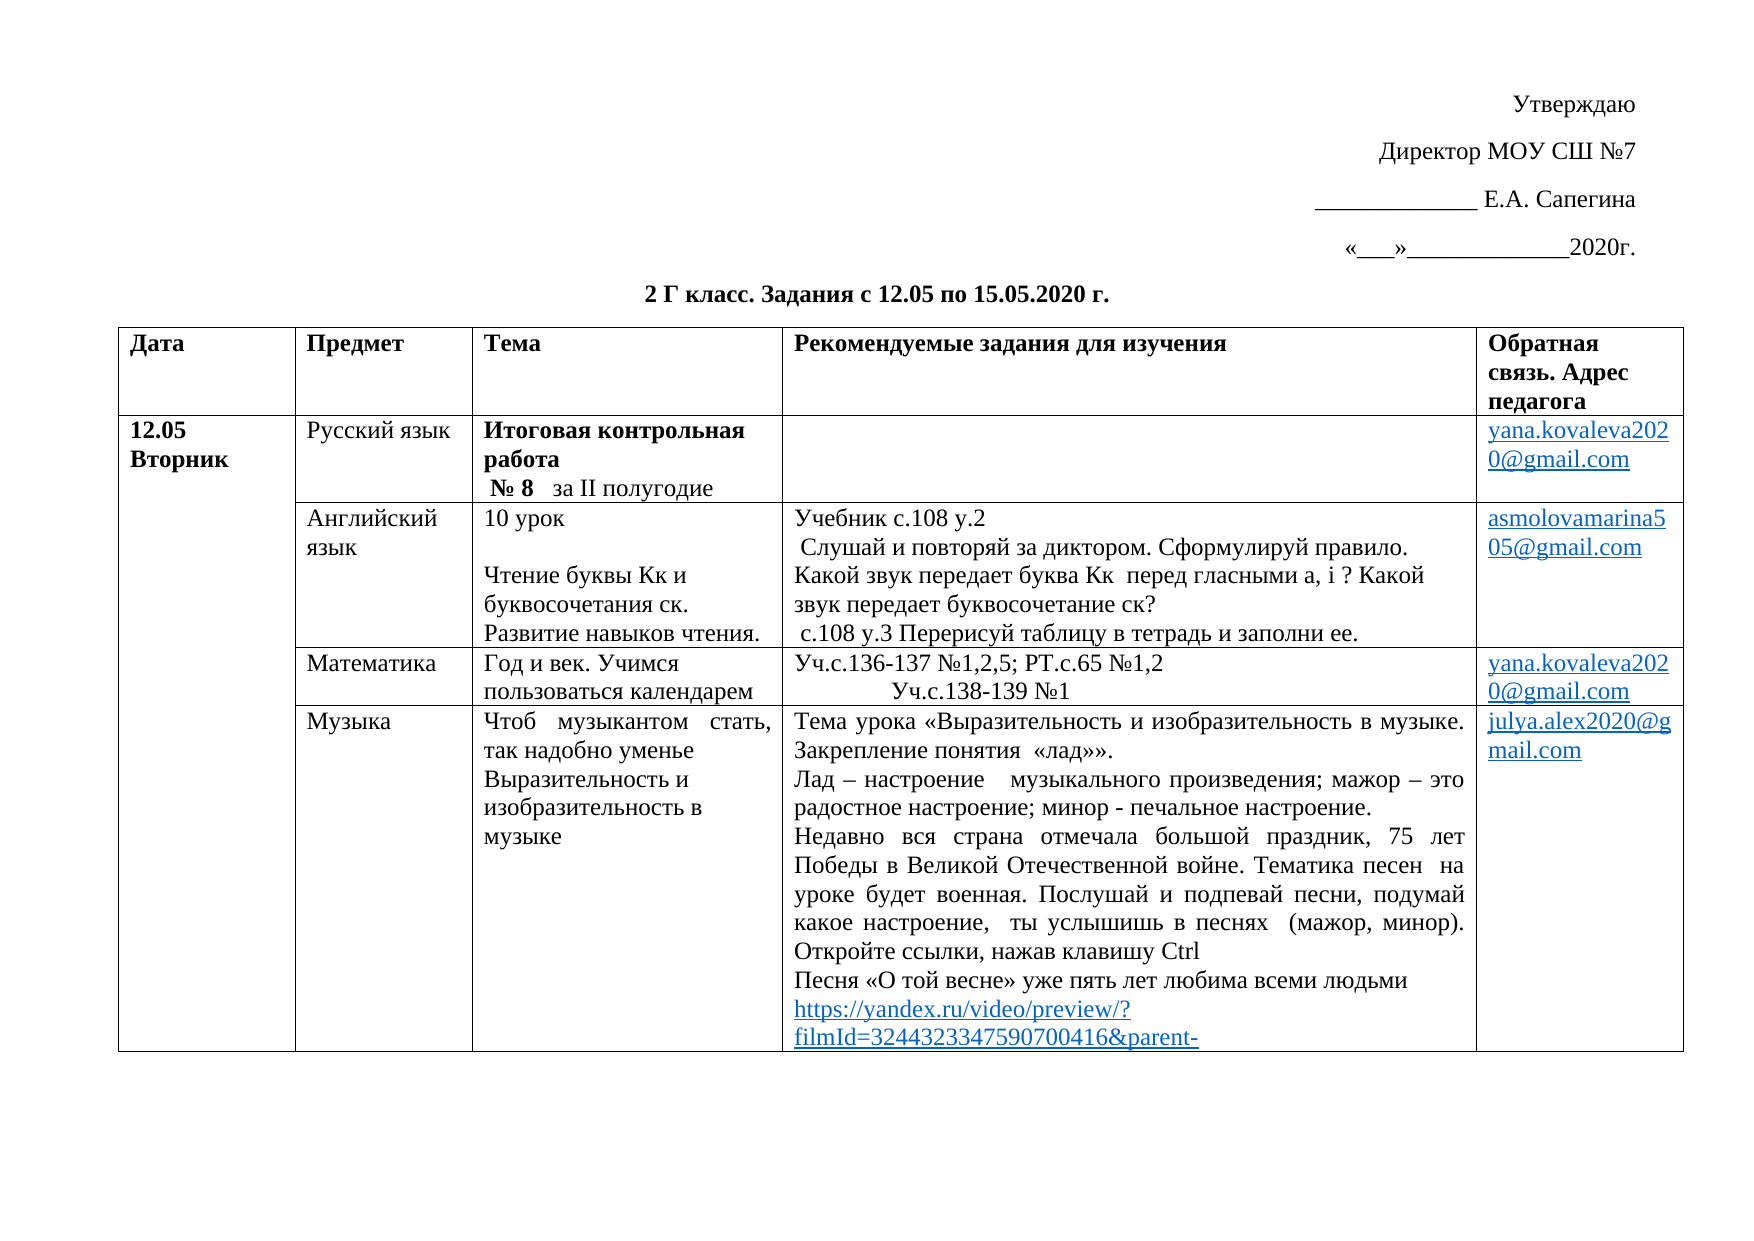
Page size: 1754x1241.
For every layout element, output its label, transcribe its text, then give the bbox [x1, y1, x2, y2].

table_header Дата [119, 328, 295, 414]
table_cell Учебник с.108 у.2 Слушай и повторяй за диктором. Сформулируй правило. Какой звук передает буква Кк перед гласными а, i ? Какой звук передает буквосочетание ск? с.108 у.3 Перерисуй таблицу в тетрадь и заполни ее. [783, 503, 1476, 647]
table_cell 12.05 Вторник [119, 416, 295, 1051]
table_cell yana.kovaleva2020@gmail.com [1477, 648, 1683, 705]
table_cell Русский язык [296, 416, 472, 502]
table_cell Год и век. Учимся пользоваться календарем [473, 648, 782, 705]
table_cell 10 урок Чтение буквы Кк и буквосочетания ск. Развитие навыков чтения. [473, 503, 782, 647]
table_cell Математика [296, 648, 472, 705]
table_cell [1477, 706, 1683, 1051]
text «___»_____________2020г. [118, 232, 1636, 261]
table_cell [783, 416, 1476, 502]
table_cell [473, 706, 782, 1051]
table_cell yana.kovaleva2020@gmail.com [1477, 416, 1683, 502]
text Директор МОУ СШ №7 [118, 136, 1636, 165]
table_cell Итоговая контрольная работа № 8 за II полугодие [473, 416, 782, 502]
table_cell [783, 706, 1476, 1051]
text 2 Г класс. Задания с 12.05 по 15.05.2020 г. [118, 279, 1636, 308]
table_cell asmolovamarina505@gmail.com [1477, 503, 1683, 647]
text _____________ Е.А. Сапегина [118, 184, 1636, 213]
table_header Обратная связь. Адрес педагога [1477, 328, 1683, 414]
table_cell Английский язык [296, 503, 472, 647]
table_header Рекомендуемые задания для изучения [783, 328, 1476, 414]
text Утверждаю [118, 89, 1636, 117]
table_cell Музыка [296, 706, 472, 1051]
table_cell Уч.с.136-137 №1,2,5; РТ.с.65 №1,2 Уч.с.138-139 №1 [783, 648, 1476, 705]
table_header Тема [473, 328, 782, 414]
table_header Предмет [296, 328, 472, 414]
